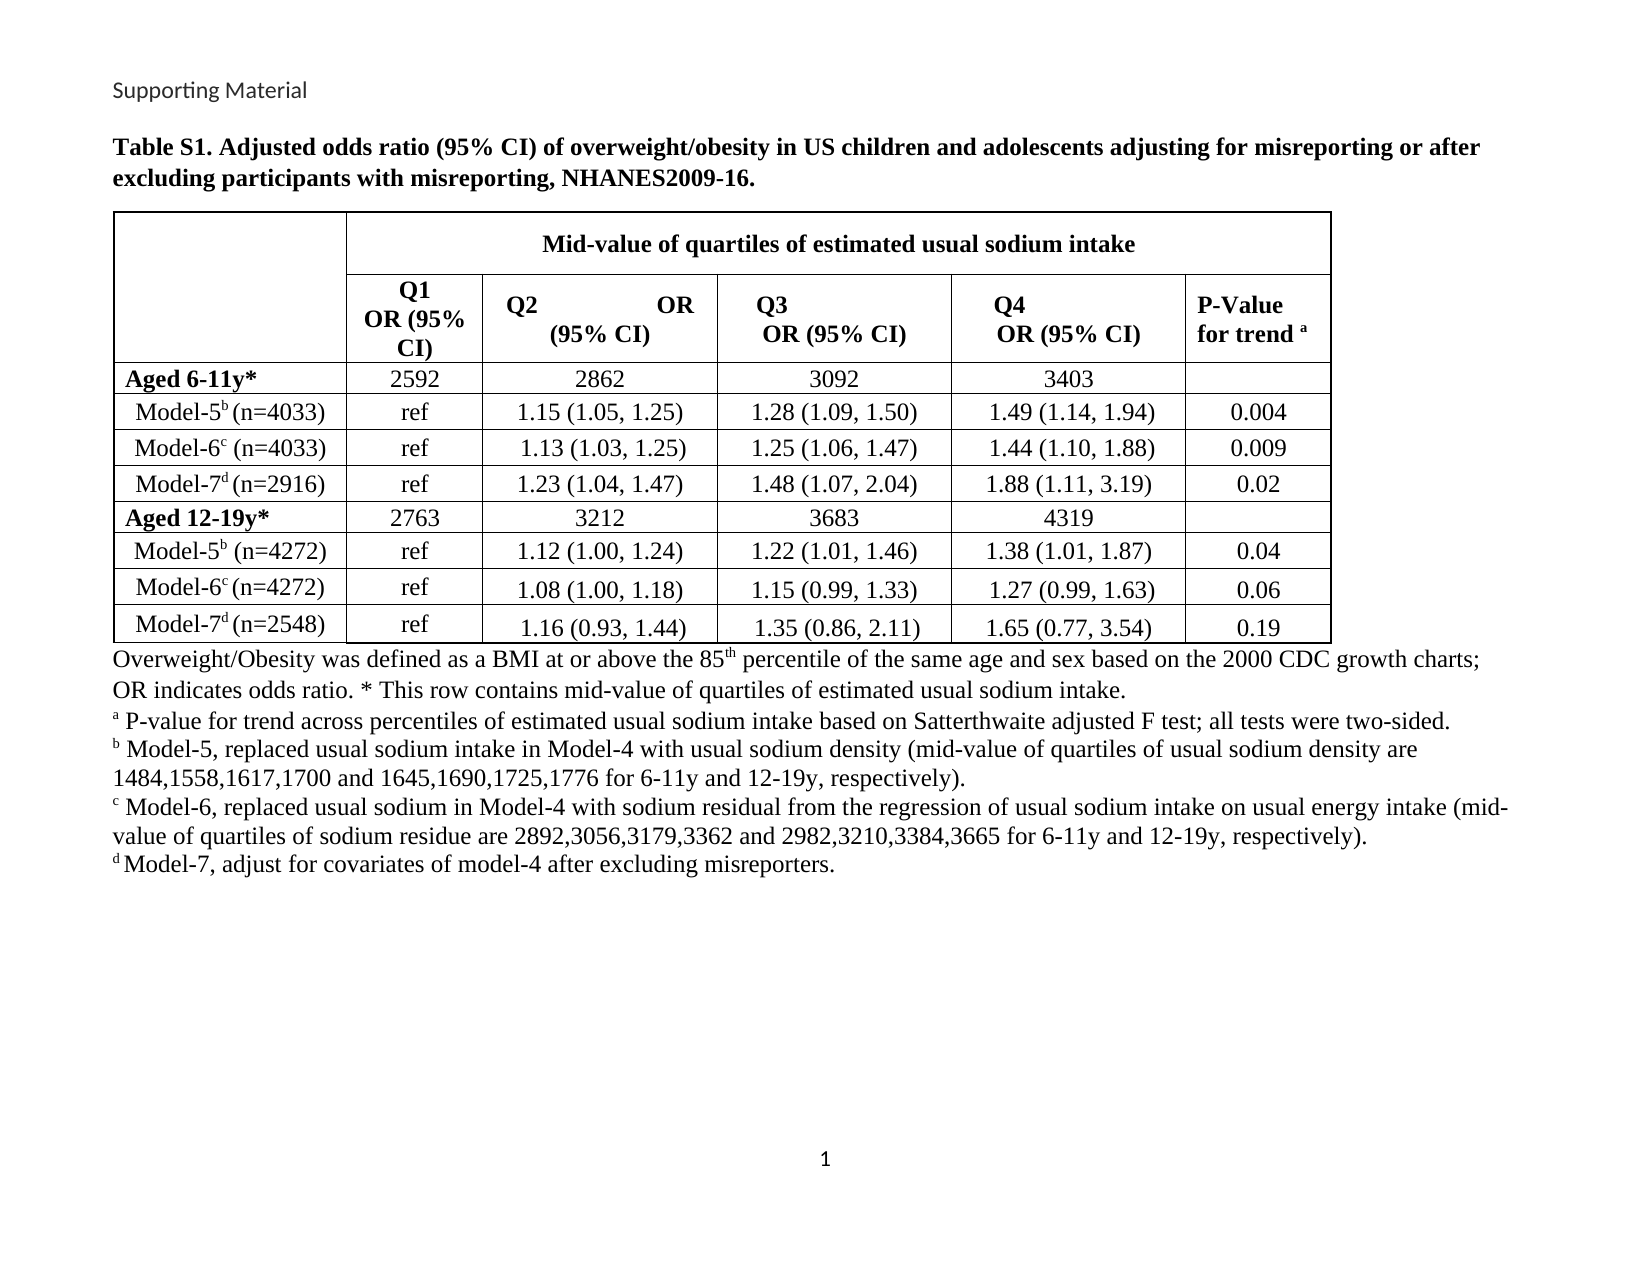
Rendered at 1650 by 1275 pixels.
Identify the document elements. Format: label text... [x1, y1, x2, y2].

table_cell 1.49 (1.14, 1.94) [952, 394, 1185, 429]
table_cell Q4 OR (95% CI) [952, 275, 1185, 362]
text a P-value for trend across percentiles of estimated usual sodium intake based on Satterthwaite adjusted F test; all tests were two-sided. [112, 706, 1537, 734]
table_cell P-Value for trend a [1186, 275, 1330, 362]
table_cell 1.35 (0.86, 2.11) [718, 605, 951, 642]
table_cell ref [347, 394, 482, 429]
text Table S1. Adjusted odds ratio (95% CI) of overweight/obesity in US children and adolescents adjusting for misreporting or after excluding participants with misreporting, NHANES2009-16. [112, 132, 1537, 192]
table_cell 1.13 (1.03, 1.25) [483, 430, 717, 465]
table_cell 2862 [483, 363, 717, 393]
table_cell 3212 [483, 502, 717, 532]
table_cell 0.06 [1186, 569, 1330, 604]
table_cell 1.88 (1.11, 3.19) [952, 466, 1185, 501]
table_cell ref [347, 605, 482, 642]
table_cell 2763 [347, 502, 482, 532]
table_cell ref [347, 430, 482, 465]
table_cell 1.22 (1.01, 1.46) [718, 533, 951, 568]
table_cell 1.28 (1.09, 1.50) [718, 394, 951, 429]
table_cell 0.19 [1186, 605, 1330, 642]
table_cell 3092 [718, 363, 951, 393]
table_cell 1.27 (0.99, 1.63) [952, 569, 1185, 604]
table_cell Model-5b (n=4272) [115, 533, 346, 568]
table_cell Model-7d (n=2916) [115, 466, 346, 501]
text d Model-7, adjust for covariates of model-4 after excluding misreporters. [112, 849, 1537, 878]
table_cell 2592 [347, 363, 482, 393]
table_cell 1.08 (1.00, 1.18) [483, 569, 717, 604]
table_cell Model-6c (n=4033) [115, 430, 346, 465]
table_cell Q3 OR (95% CI) [718, 275, 951, 362]
table_cell 1.38 (1.01, 1.87) [952, 533, 1185, 568]
table_cell 0.004 [1186, 394, 1330, 429]
table_cell ref [347, 533, 482, 568]
text c Model-6, replaced usual sodium in Model-4 with sodium residual from the regression of usual sodium intake on usual energy intake (mid-value of quartiles of sodium residue are 2892,3056,3179,3362 and 2982,3210,3384,3665 for 6-11y and 12-19y, respectively). [112, 792, 1537, 849]
table_cell Aged 12-19y* [115, 502, 346, 532]
table_cell 1.25 (1.06, 1.47) [718, 430, 951, 465]
table_cell Model-6c (n=4272) [115, 569, 346, 604]
table_cell 0.04 [1186, 533, 1330, 568]
table_cell ref [347, 569, 482, 604]
table_cell 1.44 (1.10, 1.88) [952, 430, 1185, 465]
table_cell 1.23 (1.04, 1.47) [483, 466, 717, 501]
table_cell 1.15 (0.99, 1.33) [718, 569, 951, 604]
table_header [115, 213, 346, 362]
text b Model-5, replaced usual sodium intake in Model-4 with usual sodium density (mid-value of quartiles of usual sodium density are 1484,1558,1617,1700 and 1645,1690,1725,1776 for 6-11y and 12-19y, respectively). [112, 734, 1537, 792]
table_cell 4319 [952, 502, 1185, 532]
table_cell 0.02 [1186, 466, 1330, 501]
text OR indicates odds ratio. * This row contains mid-value of quartiles of estimated usual sodium intake. [112, 675, 1537, 703]
table_cell Q1 OR (95% CI) [347, 275, 482, 362]
table_cell 1.16 (0.93, 1.44) [483, 605, 717, 642]
table_cell 3403 [952, 363, 1185, 393]
table_cell 1.48 (1.07, 2.04) [718, 466, 951, 501]
table_cell 1.15 (1.05, 1.25) [483, 394, 717, 429]
table_cell [1186, 502, 1330, 532]
table_cell 1.65 (0.77, 3.54) [952, 605, 1185, 642]
table_header Mid-value of quartiles of estimated usual sodium intake [347, 213, 1330, 273]
table_cell Model-5b (n=4033) [115, 394, 346, 429]
table_cell 1.12 (1.00, 1.24) [483, 533, 717, 568]
table_cell [1186, 363, 1330, 393]
table_cell Aged 6-11y* [115, 363, 346, 393]
table_cell 0.009 [1186, 430, 1330, 465]
table_cell Model-7d (n=2548) [115, 605, 346, 642]
table_cell Q2 OR (95% CI) [483, 275, 717, 362]
text Overweight/Obesity was defined as a BMI at or above the 85th percentile of the same age and sex based on the 2000 CDC growth charts; [112, 644, 1537, 672]
table_cell ref [347, 466, 482, 501]
table_cell 3683 [718, 502, 951, 532]
